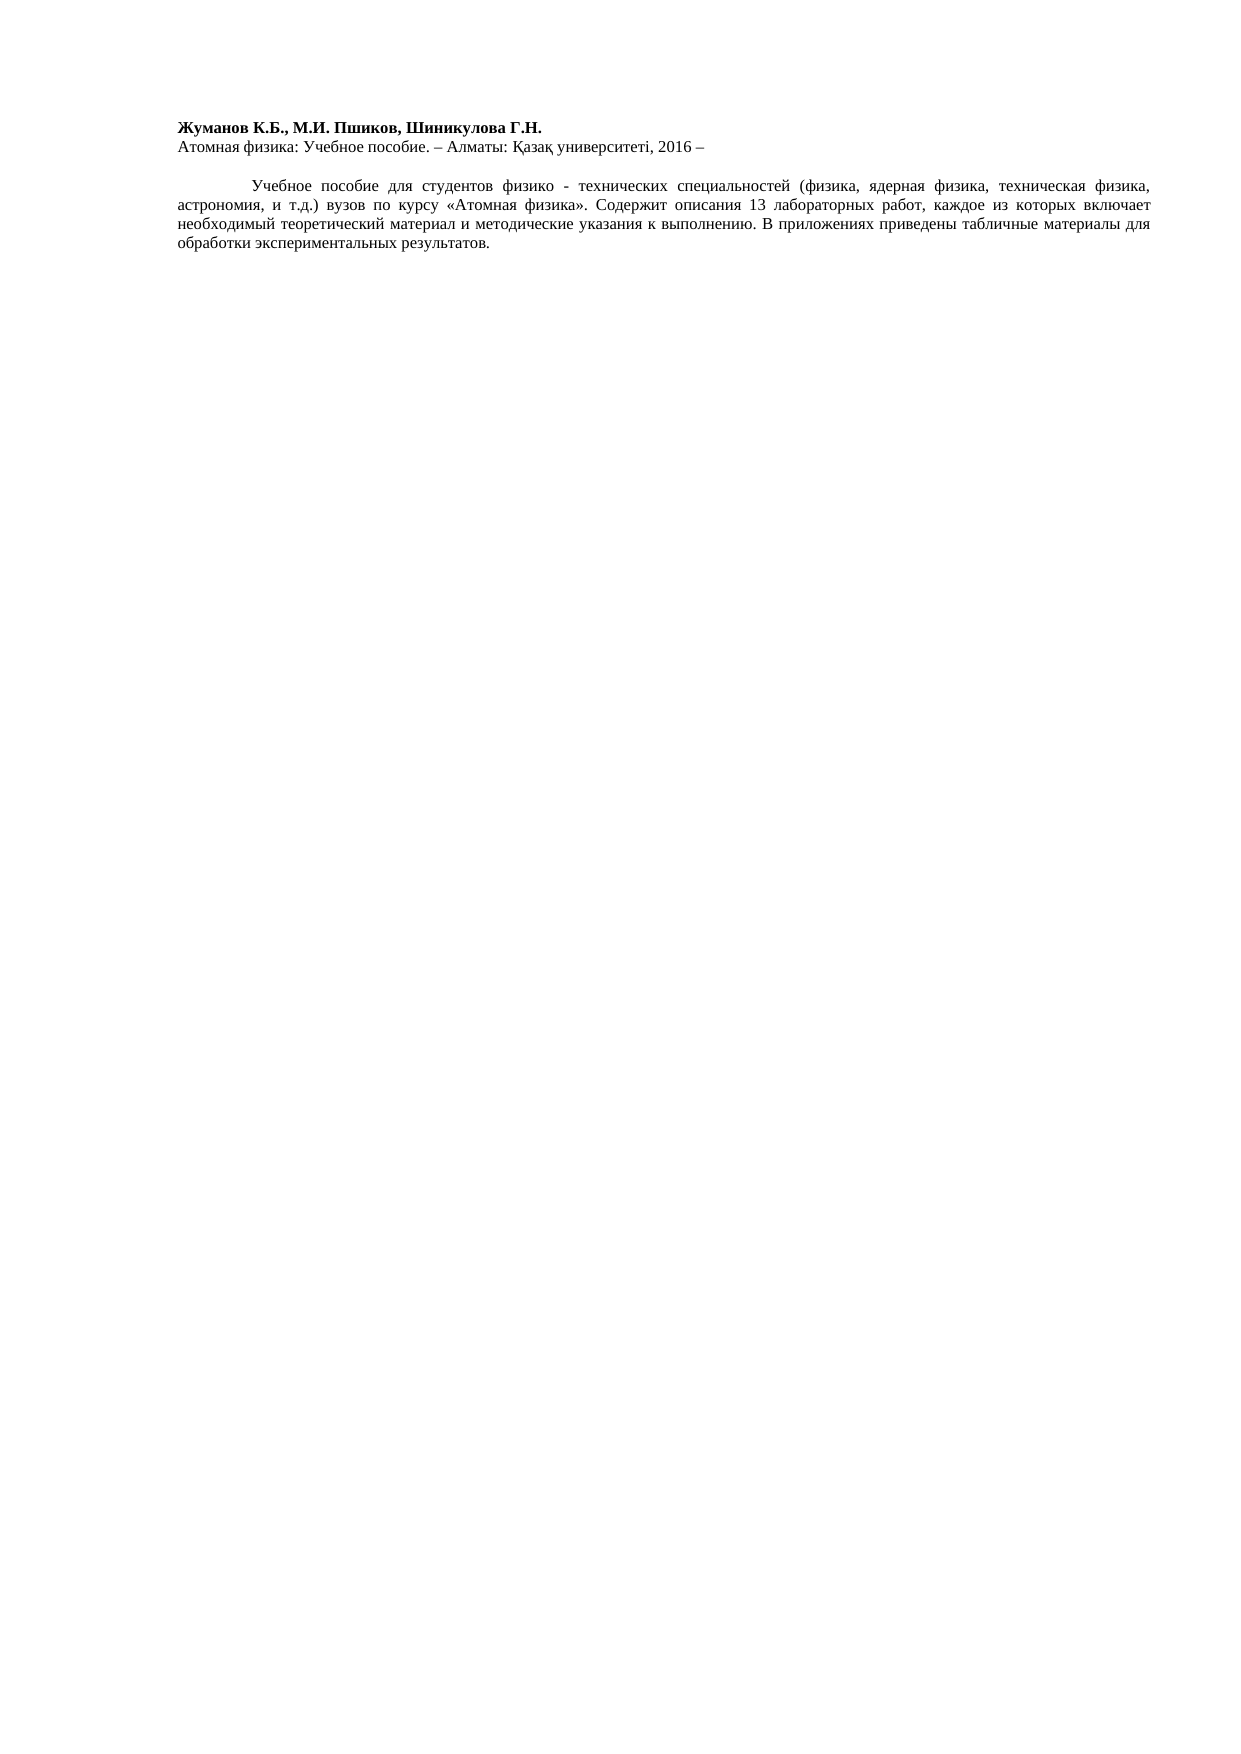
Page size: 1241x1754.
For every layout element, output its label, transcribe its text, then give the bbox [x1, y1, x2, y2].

text Учебное пособие для студентов физико - технических специальностей (физика, ядерная физика, техническая физика, астрономия, и т.д.) вузов по курсу «Атомная физика». Содержит описания 13 лабораторных работ, каждое из которых включает необходимый теоретический материал и методические указания к выполнению. В приложениях приведены табличные материалы для обработки экспериментальных результатов. [177, 176, 1152, 252]
text Жуманов К.Б., М.И. Пшиков, Шиникулова Г.Н. [177, 118, 1152, 137]
text Атомная физика: Учебное пособие. – Алматы: Қазақ университеті, 2016 – [177, 137, 1152, 156]
